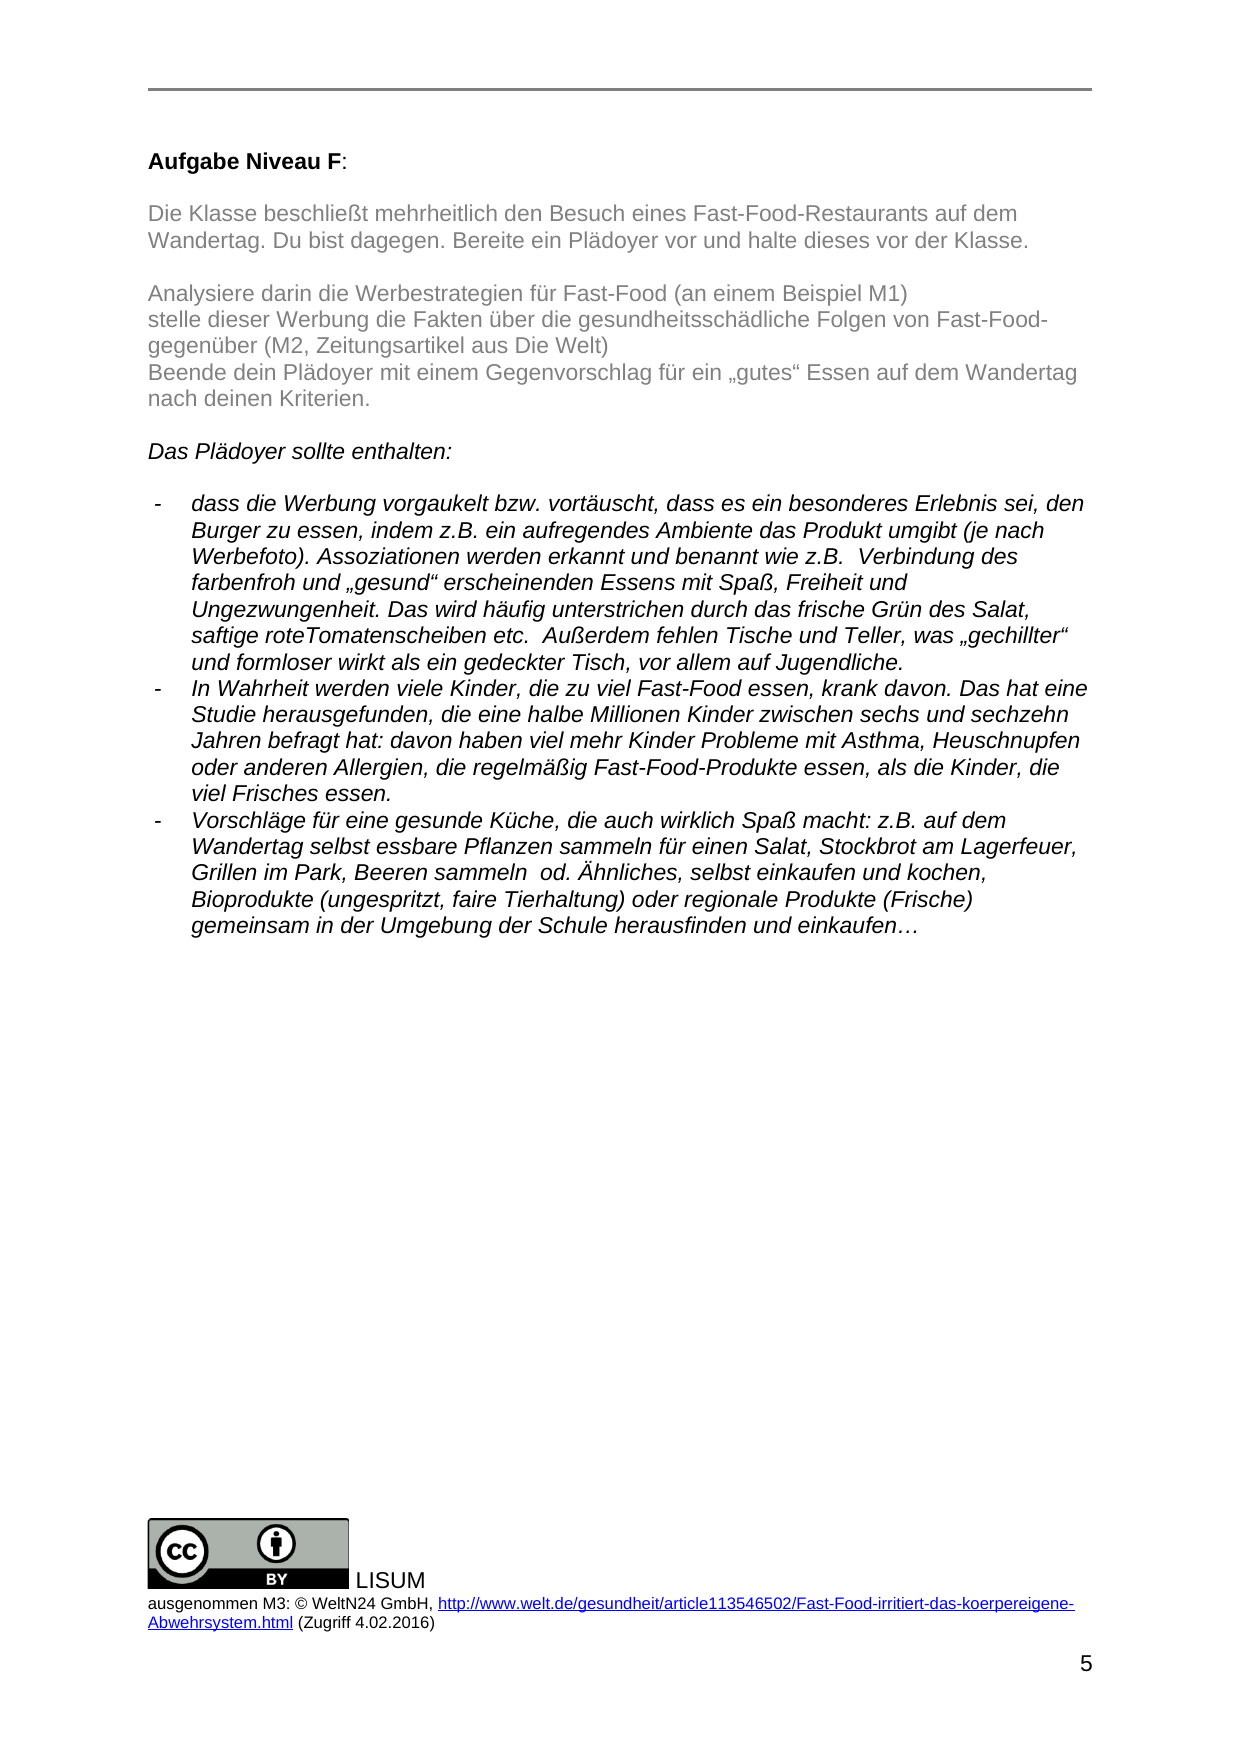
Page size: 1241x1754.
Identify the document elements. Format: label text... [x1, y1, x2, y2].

text Das Plädoyer sollte enthalten: [148, 438, 1092, 464]
text Aufgabe Niveau F: [148, 148, 1092, 174]
text LISUM [148, 1518, 1092, 1593]
text Die Klasse beschließt mehrheitlich den Besuch eines Fast-Food-Restaurants auf dem Wandertag. Du bist dagegen. Bereite ein Plädoyer vor und halte dieses vor der Klasse. [148, 200, 1092, 253]
text ausgenommen M3: © WeltN24 GmbH, http://www.welt.de/gesundheit/article113546502/Fast-Food-irritiert-das-koerpereigene-Abwehrsystem.html (Zugriff 4.02.2016) [148, 1593, 1092, 1632]
list dass die Werbung vorgaukelt bzw. vortäuscht, dass es ein besonderes Erlebnis sei, den Burger zu essen, indem z.B. ein aufregendes Ambiente das Produkt umgibt (je nach Werbefoto). Assoziationen werden erkannt und benannt wie z.B. Verbindung des farbenfroh und „gesund“ erscheinenden Essens mit Spaß, Freiheit und Ungezwungenheit. Das wird häufig unterstrichen durch das frische Grün des Salat, saftige roteTomatenscheiben etc. Außerdem fehlen Tische und Teller, was „gechillter“ und formloser wirkt als ein gedeckter Tisch, vor allem auf Jugendliche. [154, 490, 1092, 675]
list Vorschläge für eine gesunde Küche, die auch wirklich Spaß macht: z.B. auf dem Wandertag selbst essbare Pflanzen sammeln für einen Salat, Stockbrot am Lagerfeuer, Grillen im Park, Beeren sammeln od. Ähnliches, selbst einkaufen und kochen, Bioprodukte (ungespritzt, faire Tierhaltung) oder regionale Produkte (Frische) gemeinsam in der Umgebung der Schule herausfinden und einkaufen… [154, 807, 1092, 938]
picture [147, 1518, 349, 1589]
text Beende dein Plädoyer mit einem Gegenvorschlag für ein „gutes“ Essen auf dem Wandertag nach deinen Kriterien. [148, 358, 1092, 411]
text stelle dieser Werbung die Fakten über die gesundheitsschädliche Folgen von Fast-Food-gegenüber (M2, Zeitungsartikel aus Die Welt) [148, 306, 1092, 358]
text Analysiere darin die Werbestrategien für Fast-Food (an einem Beispiel M1) [148, 279, 1092, 306]
list In Wahrheit werden viele Kinder, die zu viel Fast-Food essen, krank davon. Das hat eine Studie herausgefunden, die eine halbe Millionen Kinder zwischen sechs und sechzehn Jahren befragt hat: davon haben viel mehr Kinder Probleme mit Asthma, Heuschnupfen oder anderen Allergien, die regelmäßig Fast-Food-Produkte essen, als die Kinder, die viel Frisches essen. [154, 675, 1092, 807]
